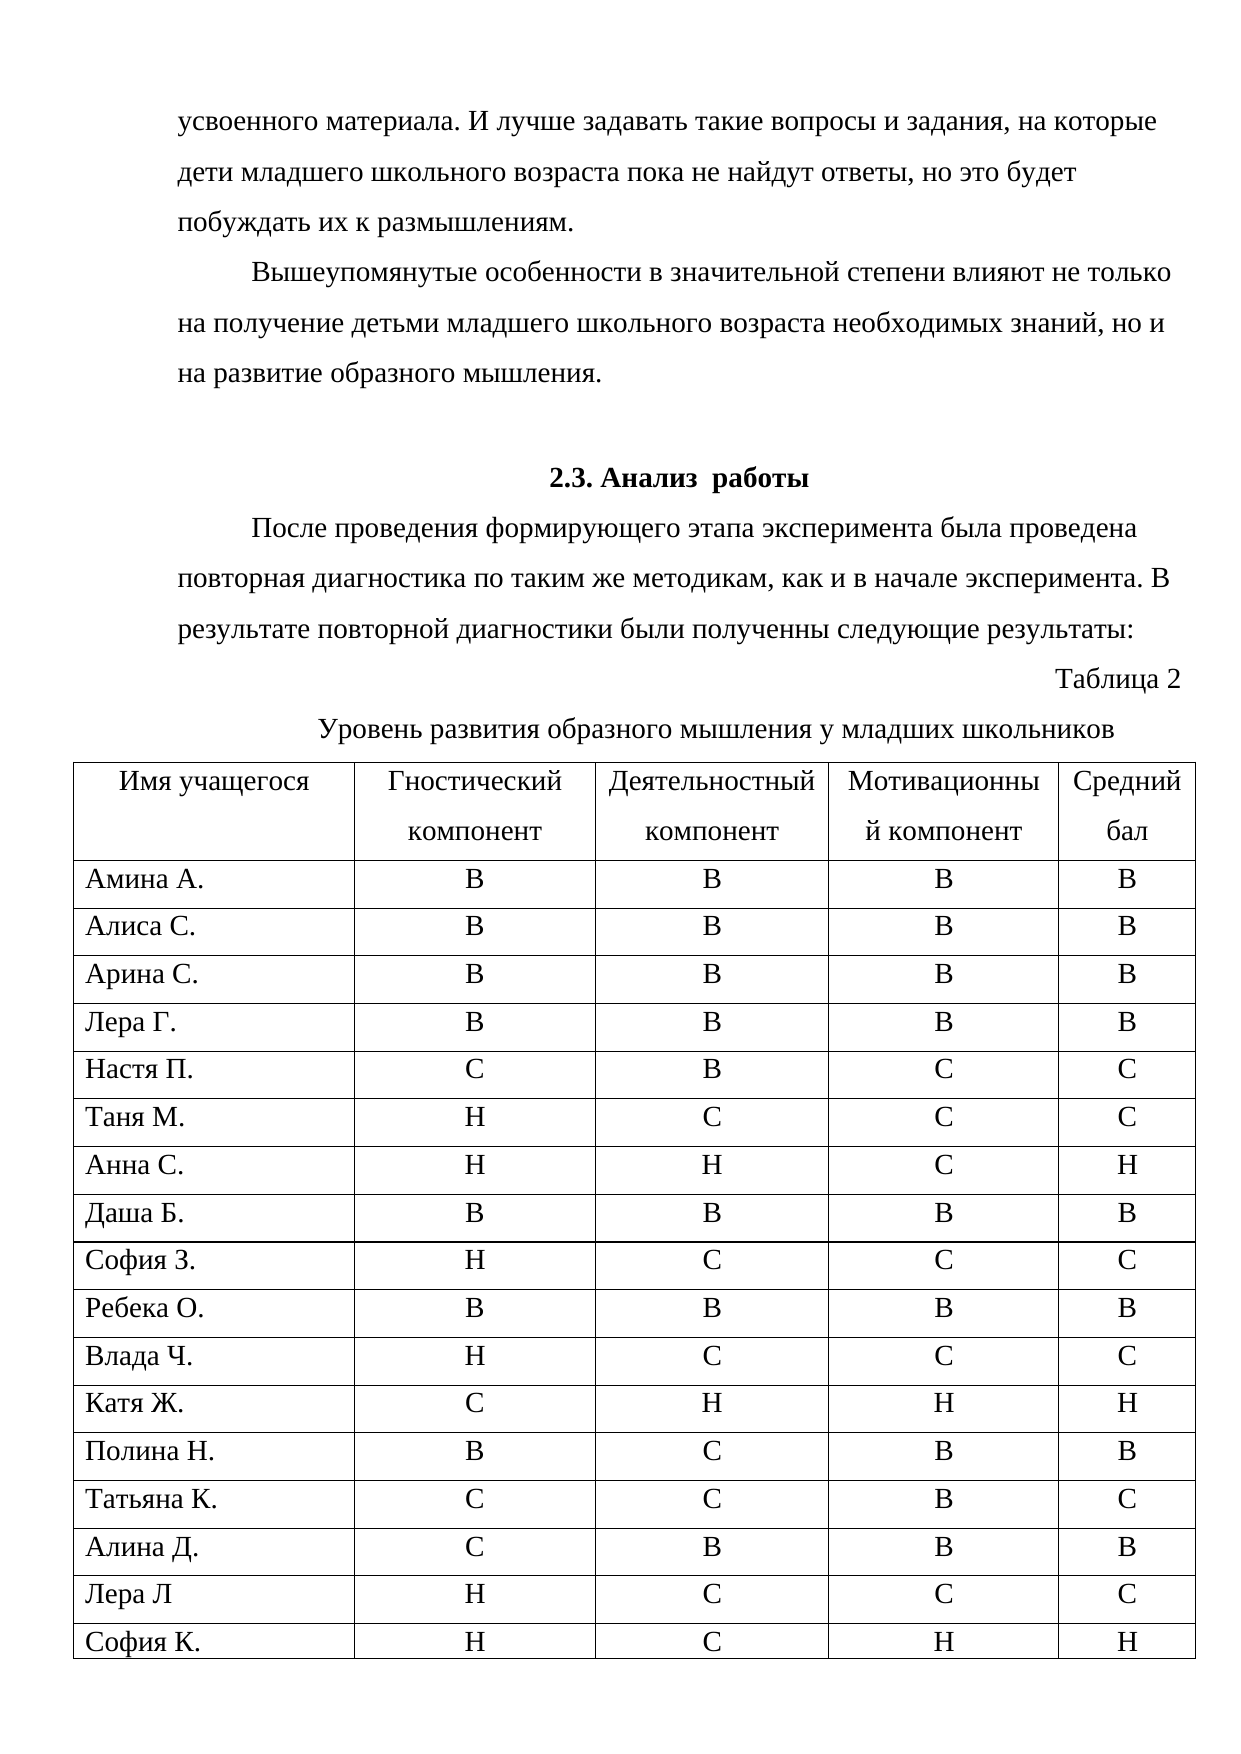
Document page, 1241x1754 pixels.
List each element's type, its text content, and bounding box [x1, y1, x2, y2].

table_cell Н [1059, 1147, 1195, 1194]
table_cell С [355, 1052, 595, 1098]
table_cell С [355, 1529, 595, 1575]
table_cell Полина Н. [74, 1433, 354, 1480]
table_cell В [1059, 956, 1195, 1003]
table_cell С [596, 1481, 828, 1528]
table_cell Татьяна К. [74, 1481, 354, 1528]
table_cell Н [355, 1099, 595, 1146]
table_cell Н [355, 1624, 595, 1658]
table_cell В [1059, 861, 1195, 907]
table_header Деятельностный компонент [596, 763, 828, 860]
table_cell С [596, 1624, 828, 1658]
table_cell С [596, 1099, 828, 1146]
table_cell С [1059, 1243, 1195, 1289]
table_cell В [355, 1433, 595, 1480]
table_cell С [829, 1576, 1058, 1623]
table_cell София З. [74, 1243, 354, 1289]
text Вышеупомянутые особенности в значительной степени влияют не только на получение детьми младшего школьного возраста необходимых знаний, но и на развитие образного мышления. [177, 254, 1181, 388]
table_cell Лера Г. [74, 1004, 354, 1051]
table_header Имя учащегося [74, 763, 354, 860]
text Уровень развития образного мышления у младших школьников [177, 711, 1181, 745]
table_cell С [829, 1243, 1058, 1289]
subtitle 2.3. Анализ работы [177, 460, 1181, 493]
table_cell В [596, 1290, 828, 1337]
table_cell Ребека О. [74, 1290, 354, 1337]
table_cell В [829, 1529, 1058, 1575]
table_cell Н [1059, 1624, 1195, 1658]
table_cell В [596, 1004, 828, 1051]
table_cell С [355, 1386, 595, 1432]
table_cell В [355, 956, 595, 1003]
table_cell Алиса С. [74, 909, 354, 955]
table_cell София К. [74, 1624, 354, 1658]
table_cell В [829, 1195, 1058, 1241]
table_cell В [829, 909, 1058, 955]
table_cell С [355, 1481, 595, 1528]
table_cell С [1059, 1052, 1195, 1098]
table_cell С [829, 1338, 1058, 1384]
table_cell В [1059, 1529, 1195, 1575]
table_cell Амина А. [74, 861, 354, 907]
table_cell В [596, 1529, 828, 1575]
table_cell Анна С. [74, 1147, 354, 1194]
table_cell Н [355, 1576, 595, 1623]
table_cell Н [596, 1147, 828, 1194]
table_cell В [1059, 1290, 1195, 1337]
table_cell В [355, 1290, 595, 1337]
table_cell В [355, 1004, 595, 1051]
table_cell В [596, 956, 828, 1003]
table_cell В [1059, 1004, 1195, 1051]
table_cell В [596, 1195, 828, 1241]
table_cell Н [355, 1147, 595, 1194]
table_cell С [1059, 1099, 1195, 1146]
table_cell В [829, 1433, 1058, 1480]
table_cell Н [596, 1386, 828, 1432]
table_cell С [829, 1147, 1058, 1194]
table_cell С [1059, 1481, 1195, 1528]
table_cell В [1059, 1195, 1195, 1241]
table_cell Н [355, 1243, 595, 1289]
table_cell Н [1059, 1386, 1195, 1432]
table_cell С [596, 1576, 828, 1623]
table_cell В [829, 956, 1058, 1003]
table_cell В [1059, 909, 1195, 955]
table_cell В [1059, 1433, 1195, 1480]
table_cell С [829, 1099, 1058, 1146]
table_header Гностический компонент [355, 763, 595, 860]
table_cell Лера Л [74, 1576, 354, 1623]
table_cell В [596, 1052, 828, 1098]
table_cell Влада Ч. [74, 1338, 354, 1384]
table_cell В [829, 861, 1058, 907]
table_cell Арина С. [74, 956, 354, 1003]
table_header Мотивационный компонент [829, 763, 1058, 860]
table_cell В [355, 861, 595, 907]
table_cell Настя П. [74, 1052, 354, 1098]
table_cell С [829, 1052, 1058, 1098]
table_cell Катя Ж. [74, 1386, 354, 1432]
table_cell С [1059, 1576, 1195, 1623]
table_cell В [829, 1004, 1058, 1051]
text Таблица 2 [177, 661, 1181, 694]
table_cell Н [829, 1386, 1058, 1432]
table_cell В [596, 861, 828, 907]
table_cell В [596, 909, 828, 955]
table_cell В [355, 909, 595, 955]
table_cell С [596, 1338, 828, 1384]
table_cell С [1059, 1338, 1195, 1384]
table_cell Таня М. [74, 1099, 354, 1146]
table_header Средний бал [1059, 763, 1195, 860]
table_cell С [596, 1433, 828, 1480]
table_cell В [829, 1481, 1058, 1528]
table_cell Алина Д. [74, 1529, 354, 1575]
table_cell В [355, 1195, 595, 1241]
table_cell С [596, 1243, 828, 1289]
table_cell Н [829, 1624, 1058, 1658]
text После проведения формирующего этапа эксперимента была проведена повторная диагностика по таким же методикам, как и в начале эксперимента. В результате повторной диагностики были полученны следующие результаты: [177, 510, 1181, 644]
table_cell Даша Б. [74, 1195, 354, 1241]
table_cell В [829, 1290, 1058, 1337]
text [177, 103, 1181, 238]
table_cell Н [355, 1338, 595, 1384]
